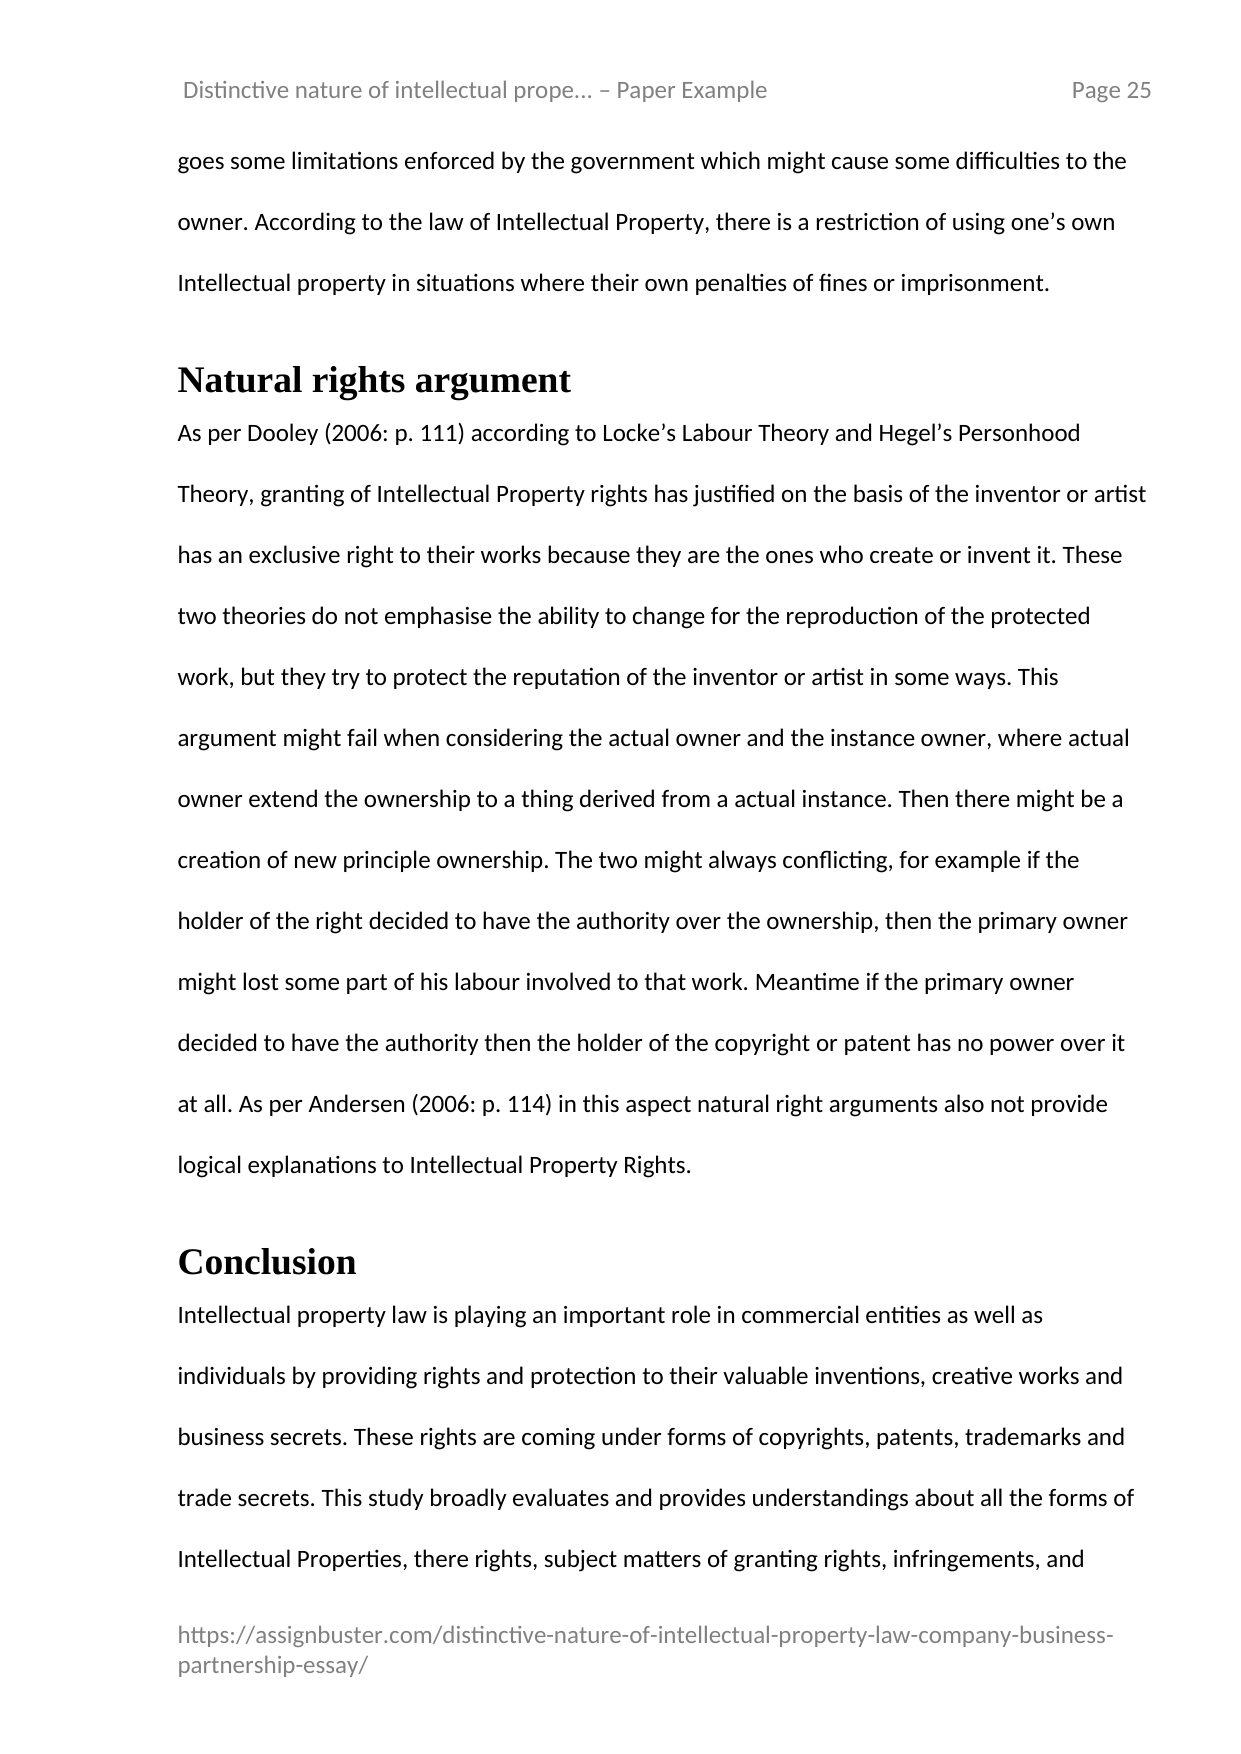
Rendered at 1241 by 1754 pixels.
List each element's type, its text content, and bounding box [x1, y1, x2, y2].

text As per Dooley (2006: p. 111) according to Locke’s Labour Theory and Hegel’s Personhood Theory, granting of Intellectual Property rights has justified on the basis of the inventor or artist has an exclusive right to their works because they are the ones who create or invent it. These two theories do not emphasise the ability to change for the reproduction of the protected work, but they try to protect the reputation of the inventor or artist in some ways. This argument might fail when considering the actual owner and the instance owner, where actual owner extend the ownership to a thing derived from a actual instance. Then there might be a creation of new principle ownership. The two might always conflicting, for example if the holder of the right decided to have the authority over the ownership, then the primary owner might lost some part of his labour involved to that work. Meantime if the primary owner decided to have the authority then the holder of the copyright or patent has no power over it at all. As per Andersen (2006: p. 114) in this aspect natural right arguments also not provide logical explanations to Intellectual Property Rights. [177, 417, 1152, 1180]
subtitle Conclusion [177, 1240, 1152, 1283]
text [177, 145, 1152, 298]
subtitle Natural rights argument [177, 358, 1152, 401]
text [177, 1299, 1152, 1573]
